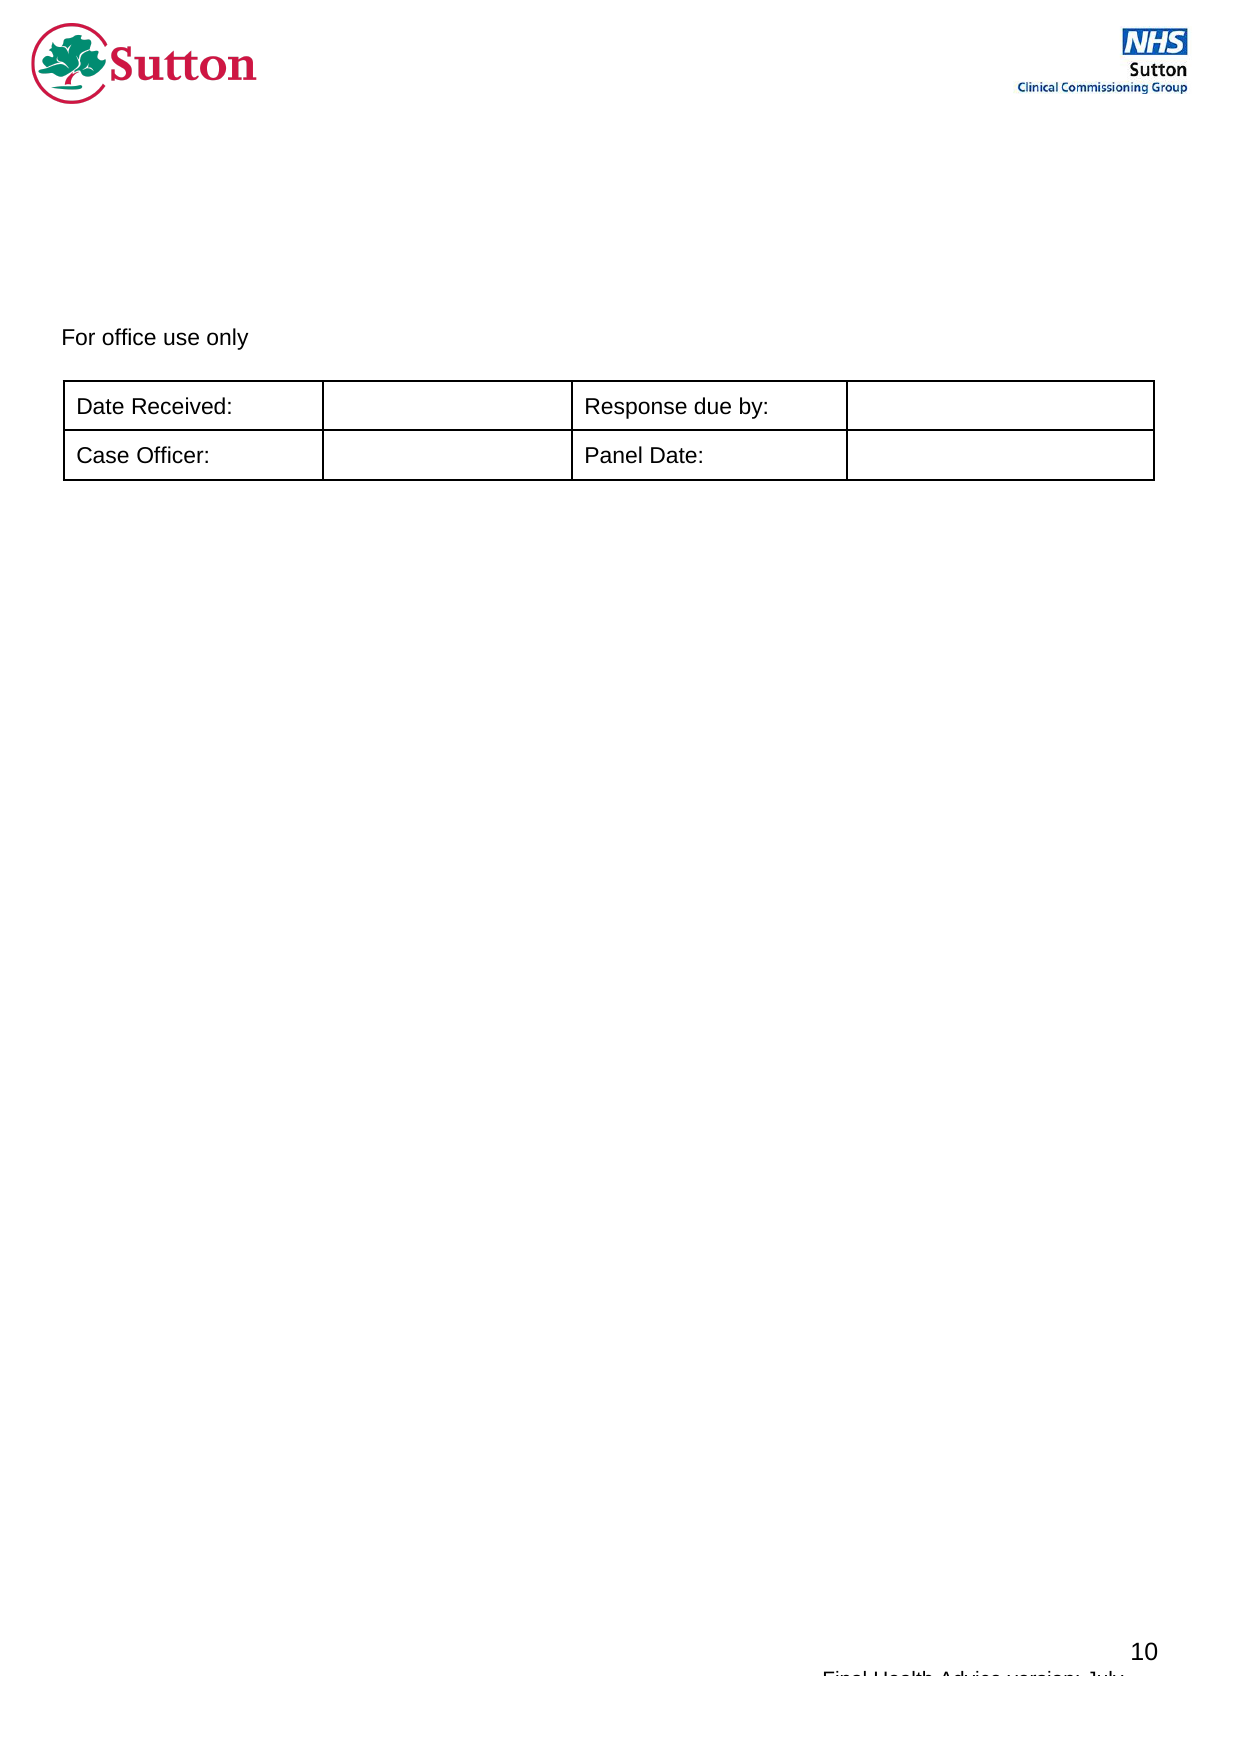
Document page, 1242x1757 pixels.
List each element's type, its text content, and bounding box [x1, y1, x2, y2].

table_cell [324, 431, 571, 479]
table_cell Panel Date: [573, 431, 846, 479]
table_cell [848, 431, 1153, 479]
text For office use only [61, 324, 1194, 350]
table_cell Case Officer: [65, 431, 322, 479]
table_header [324, 382, 571, 429]
picture [31, 23, 257, 104]
table_header Date Received: [65, 382, 322, 429]
table_header Response due by: [573, 382, 846, 429]
table_header [848, 382, 1153, 429]
picture [1013, 26, 1192, 94]
